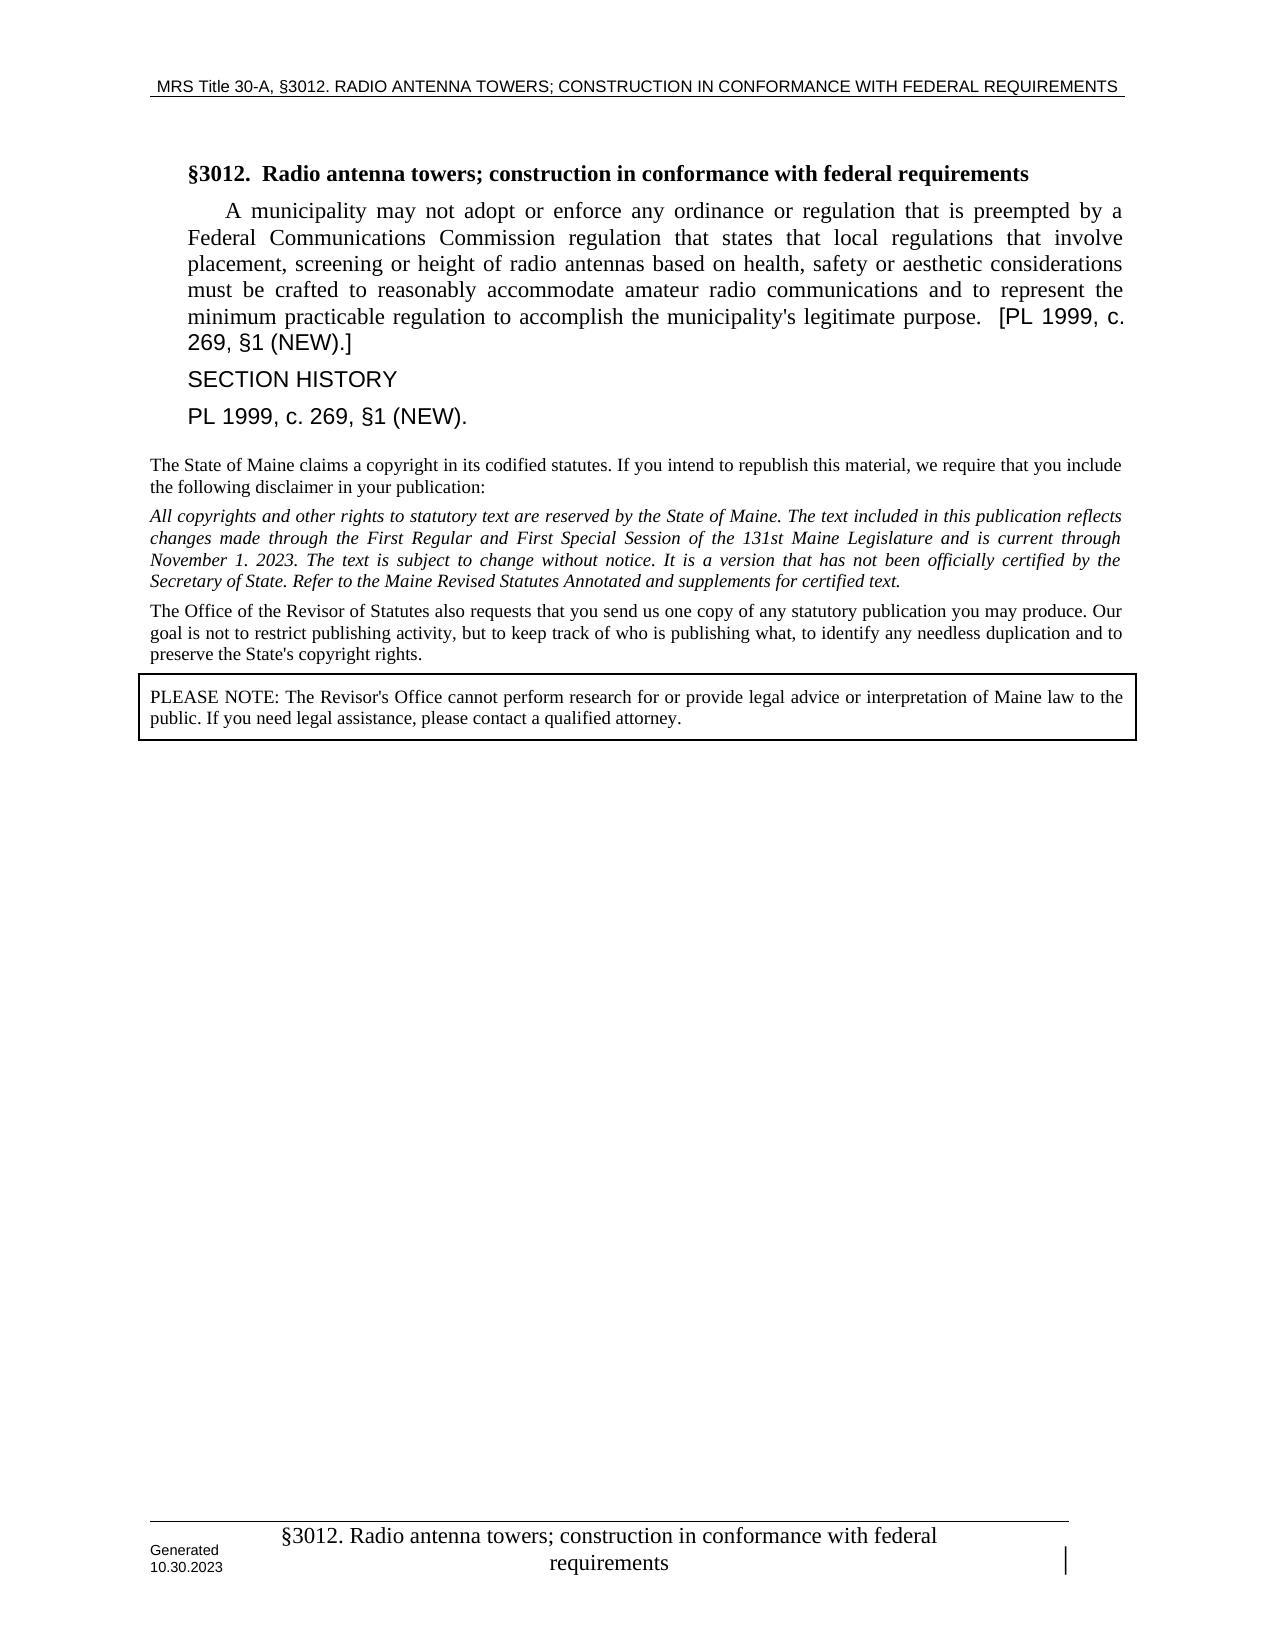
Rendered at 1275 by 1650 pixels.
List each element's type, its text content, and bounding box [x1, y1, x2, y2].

text PLEASE NOTE: The Revisor's Office cannot perform research for or provide legal advice or interpretation of Maine law to the public. If you need legal assistance, please contact a qualified attorney. [140, 675, 1135, 739]
text PL 1999, c. 269, §1 (NEW). [187, 403, 1125, 429]
text A municipality may not adopt or enforce any ordinance or regulation that is preempted by a Federal Communications Commission regulation that states that local regulations that involve placement, screening or height of radio antennas based on health, safety or aesthetic considerations must be crafted to reasonably accommodate amateur radio communications and to represent the minimum practicable regulation to accomplish the municipality's legitimate purpose. [PL 1999, c. 269, §1 (NEW).] [187, 197, 1125, 355]
text §3012. Radio antenna towers; construction in conformance with federal requirements [187, 160, 1125, 187]
text The Office of the Revisor of Statutes also requests that you send us one copy of any statutory publication you may produce. Our goal is not to restrict publishing activity, but to keep track of who is publishing what, to identify any needless duplication and to preserve the State's copyright rights. [150, 600, 1125, 665]
text The State of Maine claims a copyright in its codified statutes. If you intend to republish this material, we require that you include the following disclaimer in your publication: [150, 454, 1125, 497]
text All copyrights and other rights to statutory text are reserved by the State of Maine. The text included in this publication reflects changes made through the First Regular and First Special Session of the 131st Maine Legislature and is current through November 1. 2023 . The text is subject to change without notice. It is a version that has not been officially certified by the Secretary of State. Refer to the Maine Revised Statutes Annotated and supplements for certified text. [150, 505, 1125, 592]
text SECTION HISTORY [187, 366, 1125, 392]
